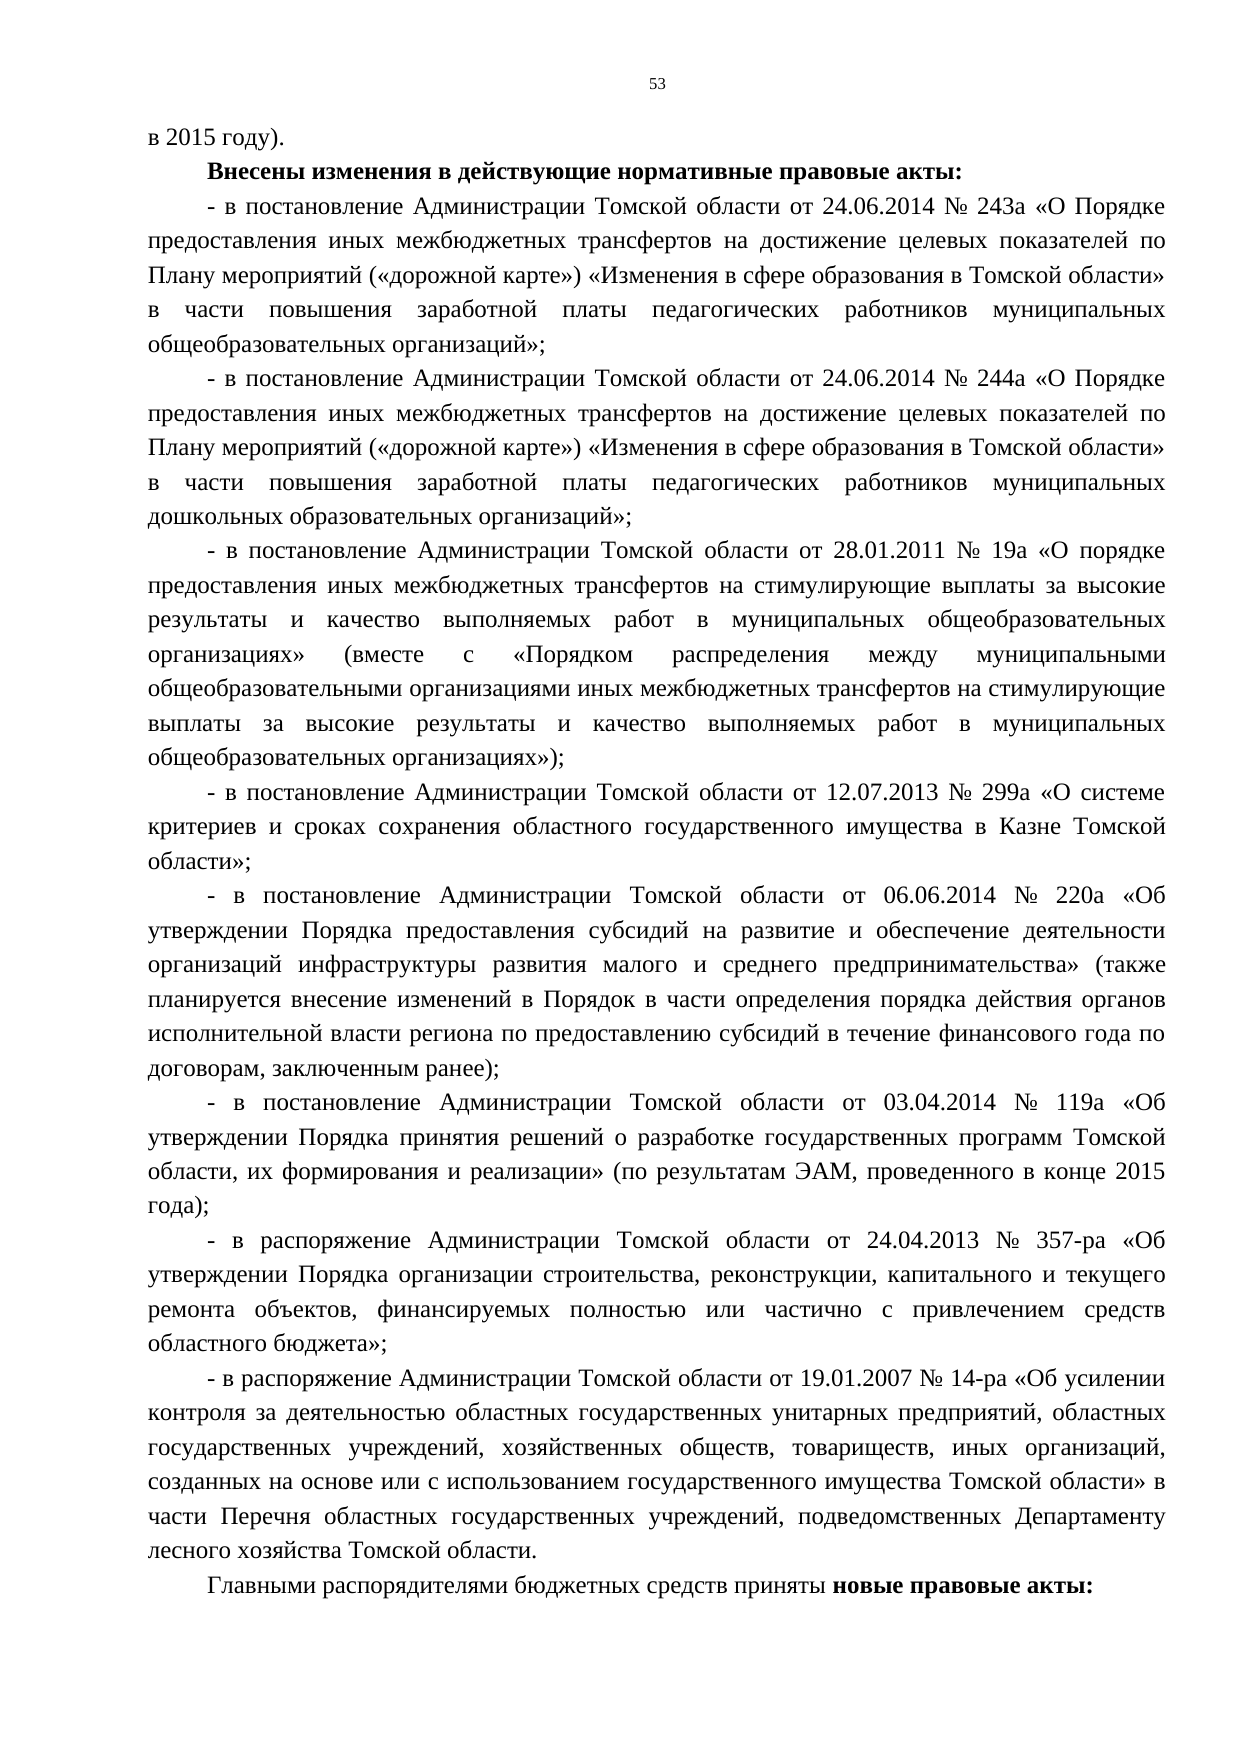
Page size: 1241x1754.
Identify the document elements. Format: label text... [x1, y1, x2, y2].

text - в постановление Администрации Томской области от 28.01.2011 № 19а «О порядке предоставления иных межбюджетных трансфертов на стимулирующие выплаты за высокие результаты и качество выполняемых работ в муниципальных общеобразовательных организациях» (вместе с «Порядком распределения между муниципальными общеобразовательными организациями иных межбюджетных трансфертов на стимулирующие выплаты за высокие результаты и качество выполняемых работ в муниципальных общеобразовательных организациях»); [148, 536, 1167, 771]
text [148, 122, 1167, 151]
text - в постановление Администрации Томской области от 24.06.2014 № 244а «О Порядке предоставления иных межбюджетных трансфертов на достижение целевых показателей по Плану мероприятий («дорожной карте») «Изменения в сфере образования в Томской области» в части повышения заработной платы педагогических работников муниципальных дошкольных образовательных организаций»; [148, 363, 1167, 530]
text - в постановление Администрации Томской области от 03.04.2014 № 119а «Об утверждении Порядка принятия решений о разработке государственных программ Томской области, их формирования и реализации» (по результатам ЭАМ, проведенного в конце 2015 года); [148, 1087, 1167, 1219]
text - в постановление Администрации Томской области от 24.06.2014 № 243а «О Порядке предоставления иных межбюджетных трансфертов на достижение целевых показателей по Плану мероприятий («дорожной карте») «Изменения в сфере образования в Томской области» в части повышения заработной платы педагогических работников муниципальных общеобразовательных организаций»; [148, 191, 1167, 357]
text - в распоряжение Администрации Томской области от 19.01.2007 № 14-ра «Об усилении контроля за деятельностью областных государственных унитарных предприятий, областных государственных учреждений, хозяйственных обществ, товариществ, иных организаций, созданных на основе или с использованием государственного имущества Томской области» в части Перечня областных государственных учреждений, подведомственных Департаменту лесного хозяйства Томской области. [148, 1363, 1167, 1564]
text Внесены изменения в действующие нормативные правовые акты: [148, 156, 1167, 185]
text - в распоряжение Администрации Томской области от 24.04.2013 № 357-ра «Об утверждении Порядка организации строительства, реконструкции, капитального и текущего ремонта объектов, финансируемых полностью или частично с привлечением средств областного бюджета»; [148, 1225, 1167, 1357]
text - в постановление Администрации Томской области от 12.07.2013 № 299а «О системе критериев и сроках сохранения областного государственного имущества в Казне Томской области»; [148, 777, 1167, 874]
text Главными распорядителями бюджетных средств приняты новые правовые акты: [148, 1570, 1167, 1599]
text - в постановление Администрации Томской области от 06.06.2014 № 220а «Об утверждении Порядка предоставления субсидий на развитие и обеспечение деятельности организаций инфраструктуры развития малого и среднего предпринимательства» (также планируется внесение изменений в Порядок в части определения порядка действия органов исполнительной власти региона по предоставлению субсидий в течение финансового года по договорам, заключенным ранее); [148, 880, 1167, 1081]
